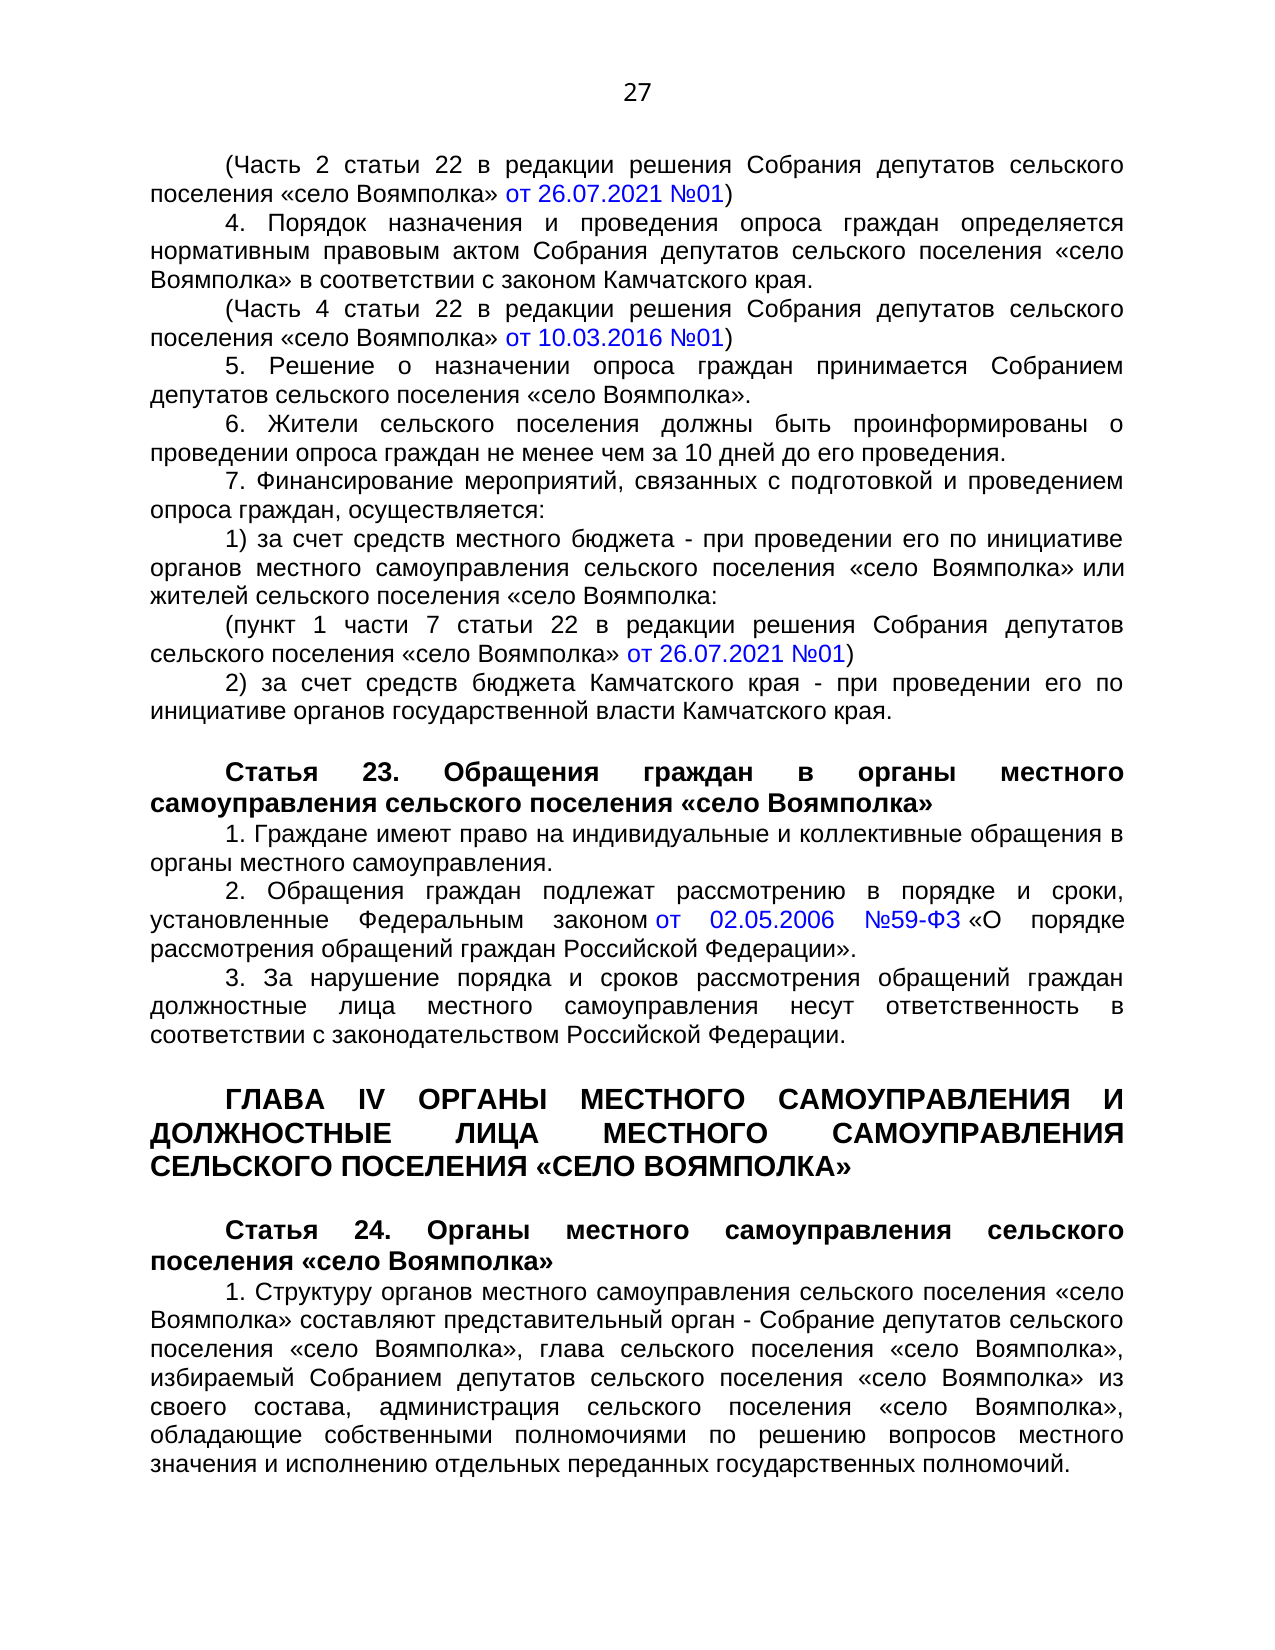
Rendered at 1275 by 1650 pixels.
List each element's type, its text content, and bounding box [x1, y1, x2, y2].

text 7. Финансирование мероприятий, связанных с подготовкой и проведением опроса граждан, осуществляется: [150, 466, 1125, 524]
text 4. Порядок назначения и проведения опроса граждан определяется нормативным правовым актом Собрания депутатов сельского поселения «село Воямполка» в соответствии с законом Камчатского края. [150, 207, 1125, 294]
text (пункт 1 части 7 статьи 22 в редакции решения Собрания депутатов сельского поселения «село Воямполка» от 26.07.2021 №01) [150, 610, 1125, 667]
text 1) за счет средств местного бюджета - при проведении его по инициативе органов местного самоуправления сельского поселения «село Воямполка» или жителей сельского поселения «село Воямполка: [150, 524, 1125, 610]
text 1. Структуру органов местного самоуправления сельского поселения «село Воямполка» составляют представительный орган - Собрание депутатов сельского поселения «село Воямполка», глава сельского поселения «село Воямполка», избираемый Собранием депутатов сельского поселения «село Воямполка» из своего состава, администрация сельского поселения «село Воямполка», обладающие собственными полномочиями по решению вопросов местного значения и исполнению отдельных переданных государственных полномочий. [150, 1277, 1125, 1478]
text Статья 23. Обращения граждан в органы местного самоуправления сельского поселения «село Воямполка» [150, 756, 1125, 819]
text 1. Граждане имеют право на индивидуальные и коллективные обращения в органы местного самоуправления. [150, 819, 1125, 876]
text (Часть 4 статьи 22 в редакции решения Собрания депутатов сельского поселения «село Воямполка» от 10.03.2016 №01) [150, 294, 1125, 351]
text 5. Решение о назначении опроса граждан принимается Собранием депутатов сельского поселения «село Воямполка». [150, 351, 1125, 409]
text 3. За нарушение порядка и сроков рассмотрения обращений граждан должностные лица местного самоуправления несут ответственность в соответствии с законодательством Российской Федерации. [150, 962, 1125, 1049]
text 2. Обращения граждан подлежат рассмотрению в порядке и сроки, установленные Федеральным законом от 02.05.2006 №59-ФЗ «О порядке рассмотрения обращений граждан Российской Федерации». [150, 876, 1125, 962]
text 2) за счет средств бюджета Камчатского края - при проведении его по инициативе органов государственной власти Камчатского края. [150, 667, 1125, 725]
text ГЛАВА IV ОРГАНЫ МЕСТНОГО САМОУПРАВЛЕНИЯ И ДОЛЖНОСТНЫЕ ЛИЦА МЕСТНОГО САМОУПРАВЛЕНИЯ СЕЛЬСКОГО ПОСЕЛЕНИЯ «СЕЛО ВОЯМПОЛКА» [150, 1082, 1125, 1183]
text Статья 24. Органы местного самоуправления сельского поселения «село Воямполка» [150, 1214, 1125, 1277]
text 6. Жители сельского поселения должны быть проинформированы о проведении опроса граждан не менее чем за 10 дней до его проведения. [150, 409, 1125, 466]
text (Часть 2 статьи 22 в редакции решения Собрания депутатов сельского поселения «село Воямполка» от 26.07.2021 №01) [150, 150, 1125, 207]
